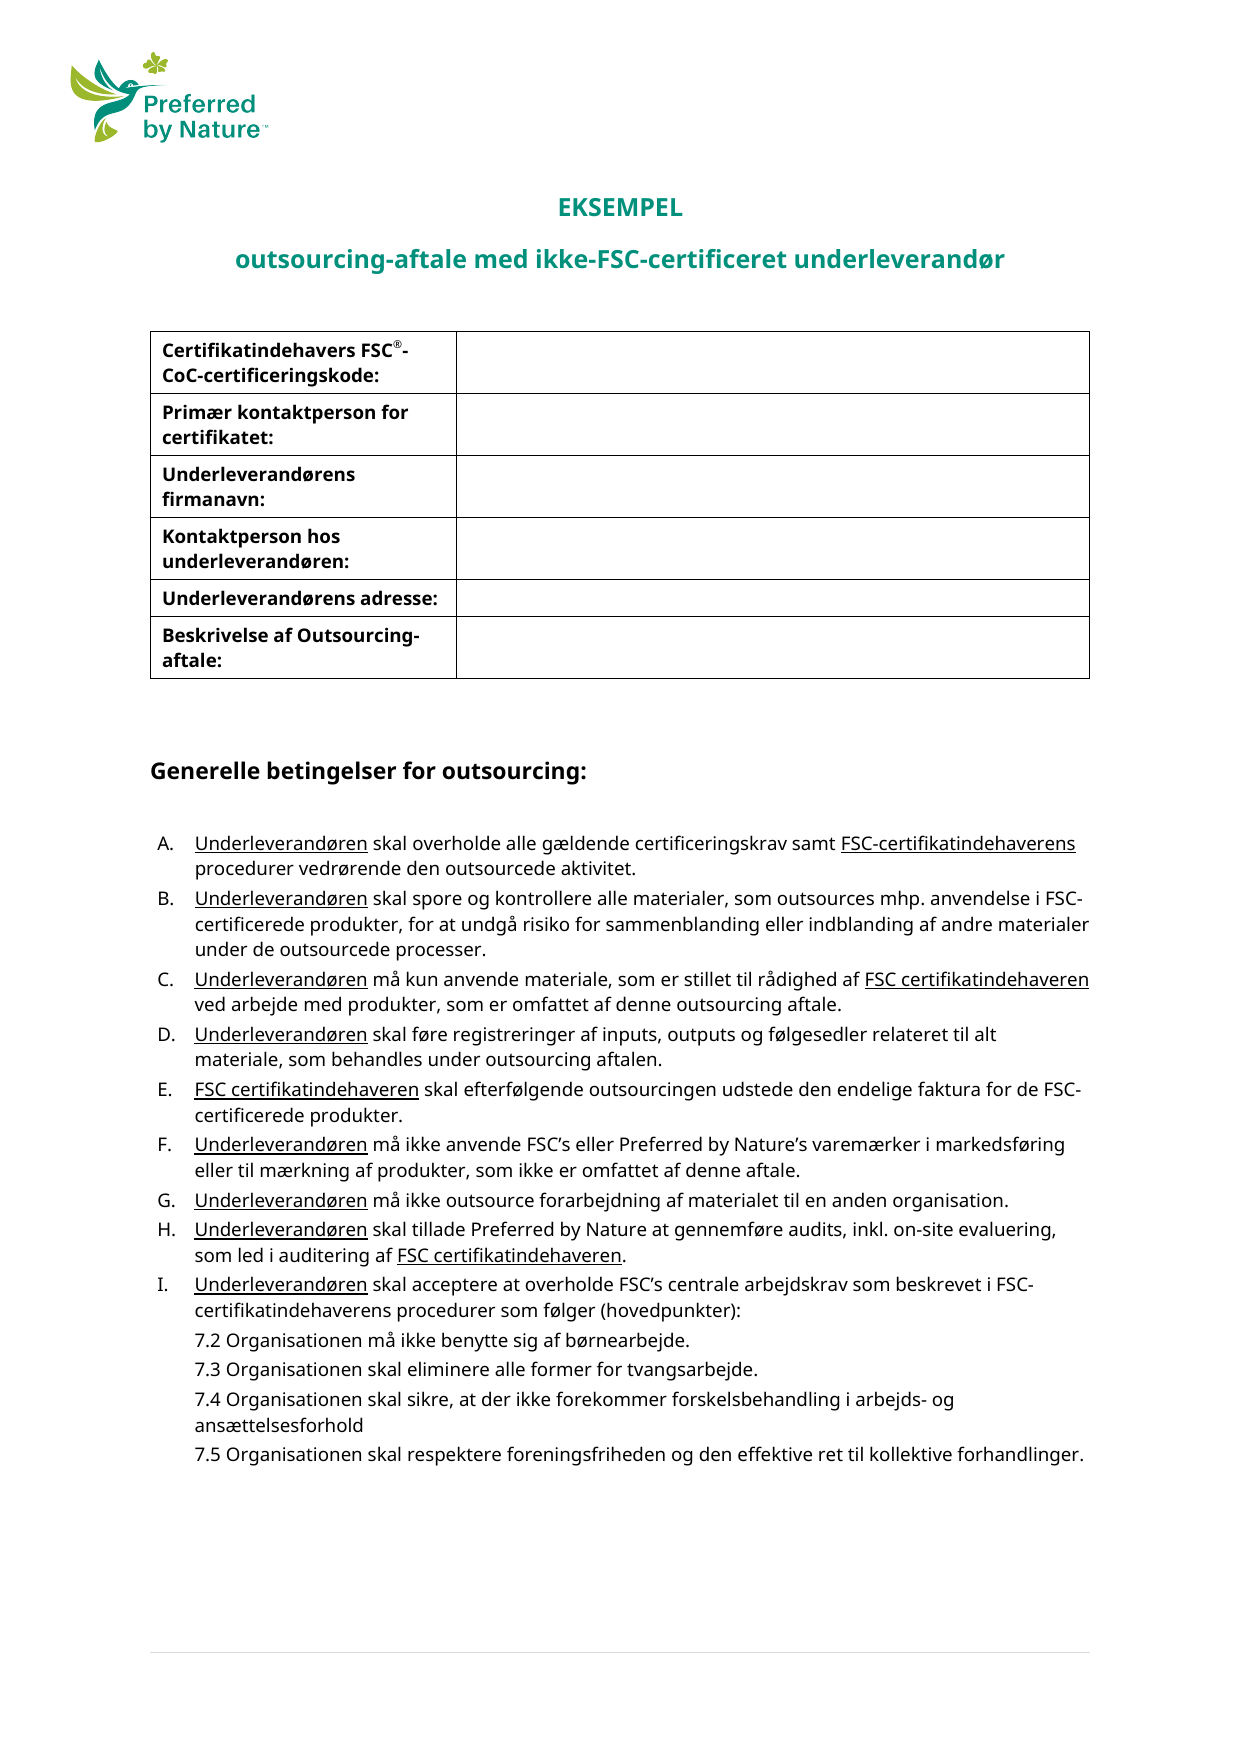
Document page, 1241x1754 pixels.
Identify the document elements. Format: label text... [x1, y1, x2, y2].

table_cell Underleverandørens firmanavn: [151, 456, 456, 517]
list Generelle betingelser for outsourcing: [150, 755, 1090, 786]
list 7.2 Organisationen må ikke benytte sig af børnearbejde. [194, 1327, 1090, 1352]
list FSC certifikatindehaveren skal efterfølgende outsourcingen udstede den endelige faktura for de FSC-certificerede produkter. [157, 1076, 1090, 1127]
table_cell Beskrivelse af Outsourcing-aftale: [151, 617, 456, 678]
table_cell [457, 617, 1089, 678]
list Underleverandøren må kun anvende materiale, som er stillet til rådighed af FSC certifikatindehaveren ved arbejde med produkter, som er omfattet af denne outsourcing aftale. [157, 966, 1090, 1017]
list Underleverandøren skal føre registreringer af inputs, outputs og følgesedler relateret til alt materiale, som behandles under outsourcing aftalen. [157, 1021, 1090, 1072]
list Underleverandøren skal acceptere at overholde FSC’s centrale arbejdskrav som beskrevet i FSC-certifikatindehaverens procedurer som følger (hovedpunkter): [157, 1272, 1090, 1323]
table_cell [457, 518, 1089, 579]
list Underleverandøren skal overholde alle gældende certificeringskrav samt FSC-certifikatindehaverens procedurer vedrørende den outsourcede aktivitet. [157, 830, 1090, 881]
list Underleverandøren skal spore og kontrollere alle materialer, som outsources mhp. anvendelse i FSC-certificerede produkter, for at undgå risiko for sammenblanding eller indblanding af andre materialer under de outsourcede processer. [157, 885, 1090, 962]
list 7.5 Organisationen skal respektere foreningsfriheden og den effektive ret til kollektive forhandlinger. [194, 1442, 1090, 1467]
table_cell Kontaktperson hos underleverandøren: [151, 518, 456, 579]
table_cell [457, 394, 1089, 455]
table_header Certifikatindehavers FSC®-CoC-certificeringskode: [151, 332, 456, 393]
list 7.4 Organisationen skal sikre, at der ikke forekommer forskelsbehandling i arbejds- og ansættelsesforhold [194, 1386, 1090, 1437]
list Underleverandøren må ikke anvende FSC’s eller Preferred by Nature’s varemærker i markedsføring eller til mærkning af produkter, som ikke er omfattet af denne aftale. [157, 1132, 1090, 1183]
table_cell [457, 456, 1089, 517]
subtitle outsourcing-aftale med ikke-FSC-certificeret underleverandør [150, 241, 1090, 275]
table_cell Underleverandørens adresse: [151, 580, 456, 616]
list 7.3 Organisationen skal eliminere alle former for tvangsarbejde. [194, 1357, 1090, 1382]
list Underleverandøren må ikke outsource forarbejdning af materialet til en anden organisation. [157, 1187, 1090, 1212]
table_cell [457, 580, 1089, 616]
subtitle EKSEMPEL [150, 190, 1090, 224]
list Underleverandøren skal tillade Preferred by Nature at gennemføre audits, inkl. on-site evaluering, som led i auditering af FSC certifikatindehaveren. [157, 1217, 1090, 1268]
picture [45, 26, 295, 168]
table_header [457, 332, 1089, 393]
table_cell Primær kontaktperson for certifikatet: [151, 394, 456, 455]
